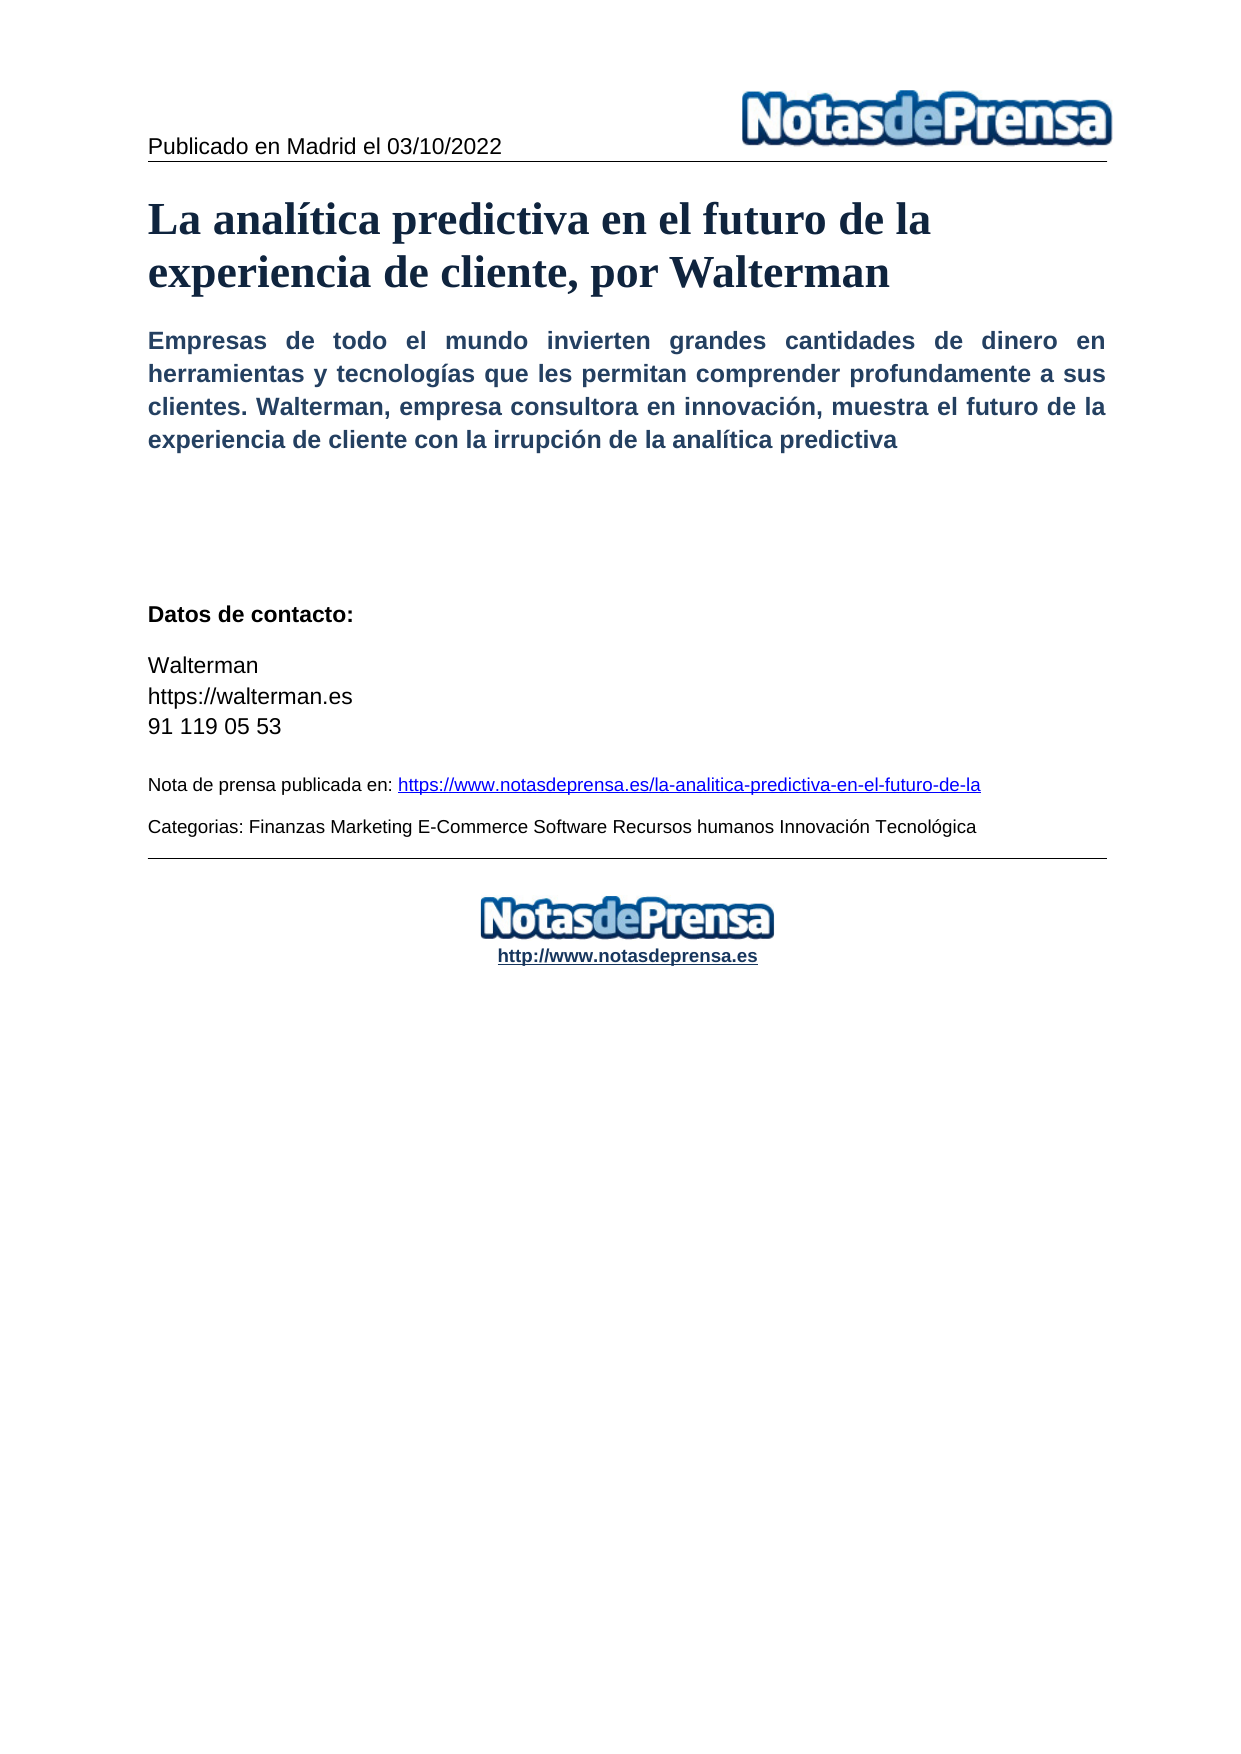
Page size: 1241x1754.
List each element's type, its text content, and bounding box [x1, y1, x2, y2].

text Walterman [148, 652, 1063, 679]
picture [742, 90, 1113, 148]
text Nota de prensa publicada en: https://www.notasdeprensa.es/la-analitica-predictiva-en-el-futuro-de-la [148, 773, 1107, 795]
text https://walterman.es [148, 683, 1063, 709]
subtitle La analítica predictiva en el futuro de la experiencia de cliente, por Walterman [148, 192, 1107, 297]
text http://www.notasdeprensa.es [148, 945, 1107, 967]
subtitle Empresas de todo el mundo invierten grandes cantidades de dinero en herramientas y tecnologías que les permitan comprender profundamente a sus clientes. Walterman, empresa consultora en innovación, muestra el futuro de la experiencia de cliente con la irrupción de la analítica predictiva [148, 326, 1107, 454]
text 91 119 05 53 [148, 713, 1063, 739]
picture [480, 895, 775, 941]
text Publicado en Madrid el 03/10/2022 [148, 133, 1107, 161]
text Categorias: Finanzas Marketing E-Commerce Software Recursos humanos Innovación Tecnológica [148, 816, 1107, 837]
text Datos de contacto: [148, 601, 1107, 628]
